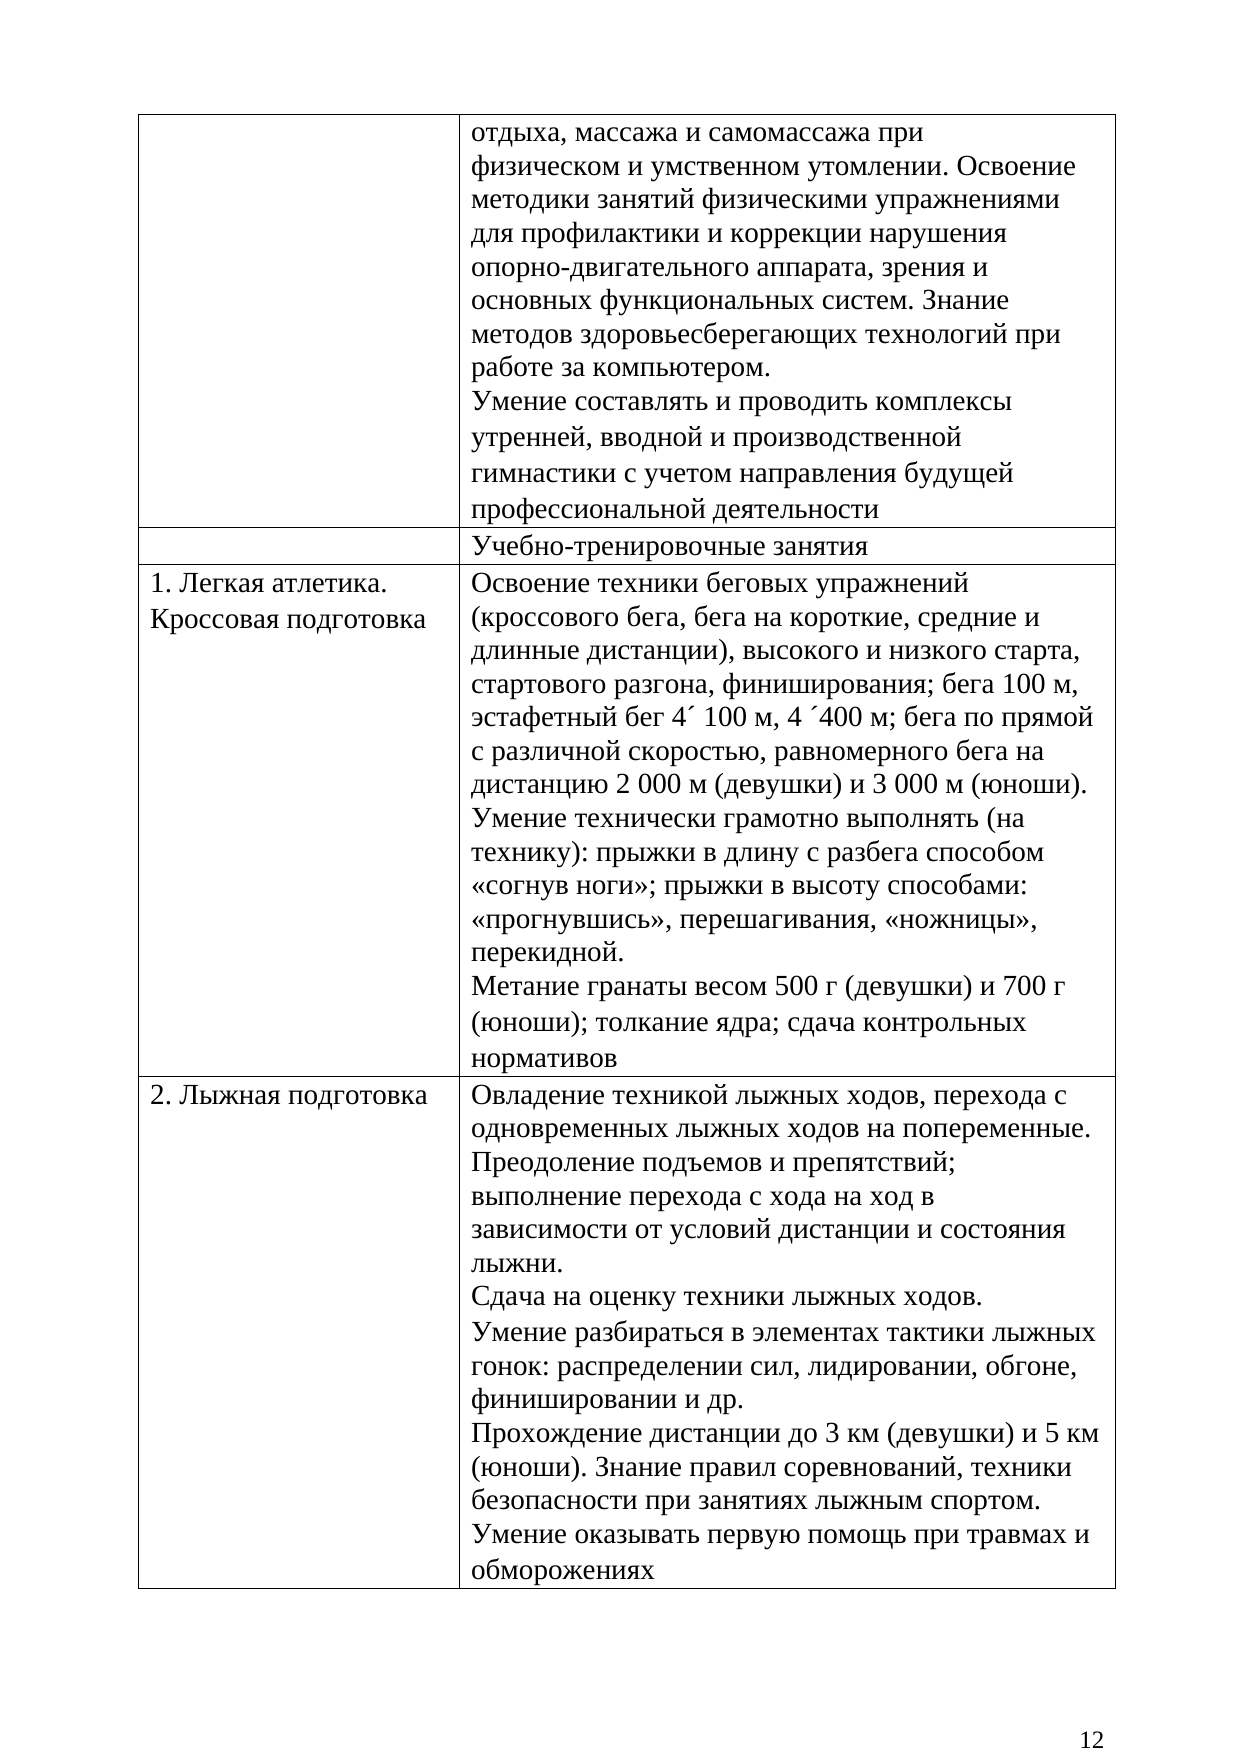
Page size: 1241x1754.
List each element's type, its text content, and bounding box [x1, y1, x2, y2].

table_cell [139, 115, 459, 527]
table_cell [460, 115, 1115, 527]
table_cell Учебно-тренировочные занятия [460, 528, 1115, 564]
table_cell 1. Легкая атлетика. Кроссовая подготовка [139, 565, 459, 1076]
table_cell 2. Лыжная подготовка [139, 1077, 459, 1588]
table_cell Освоение техники беговых упражнений (кроссового бега, бега на короткие, средние и длинные дистанции), высокого и низкого старта, стартового разгона, финиширования; бега 100 м, эстафетный бег 4´ 100 м, 4 ´400 м; бега по прямой с различной скоростью, равномерного бега на дистанцию 2 000 м (девушки) и 3 000 м (юноши). Умение технически грамотно выполнять (на технику): прыжки в длину с разбега способом «согнув ноги»; прыжки в высоту способами: «прогнувшись», перешагивания, «ножницы», перекидной. Метание гранаты весом 500 г (девушки) и 700 г (юноши); толкание ядра; сдача контрольных нормативов [460, 565, 1115, 1076]
table_cell Овладение техникой лыжных ходов, перехода с одновременных лыжных ходов на попеременные. Преодоление подъемов и препятствий; выполнение перехода с хода на ход в зависимости от условий дистанции и состояния лыжни. Сдача на оценку техники лыжных ходов. Умение разбираться в элементах тактики лыжных гонок: распределении сил, лидировании, обгоне, финишировании и др. Прохождение дистанции до 3 км (девушки) и 5 км (юноши). Знание правил соревнований, техники безопасности при занятиях лыжным спортом. Умение оказывать первую помощь при травмах и обморожениях [460, 1077, 1115, 1588]
table_cell [139, 528, 459, 564]
